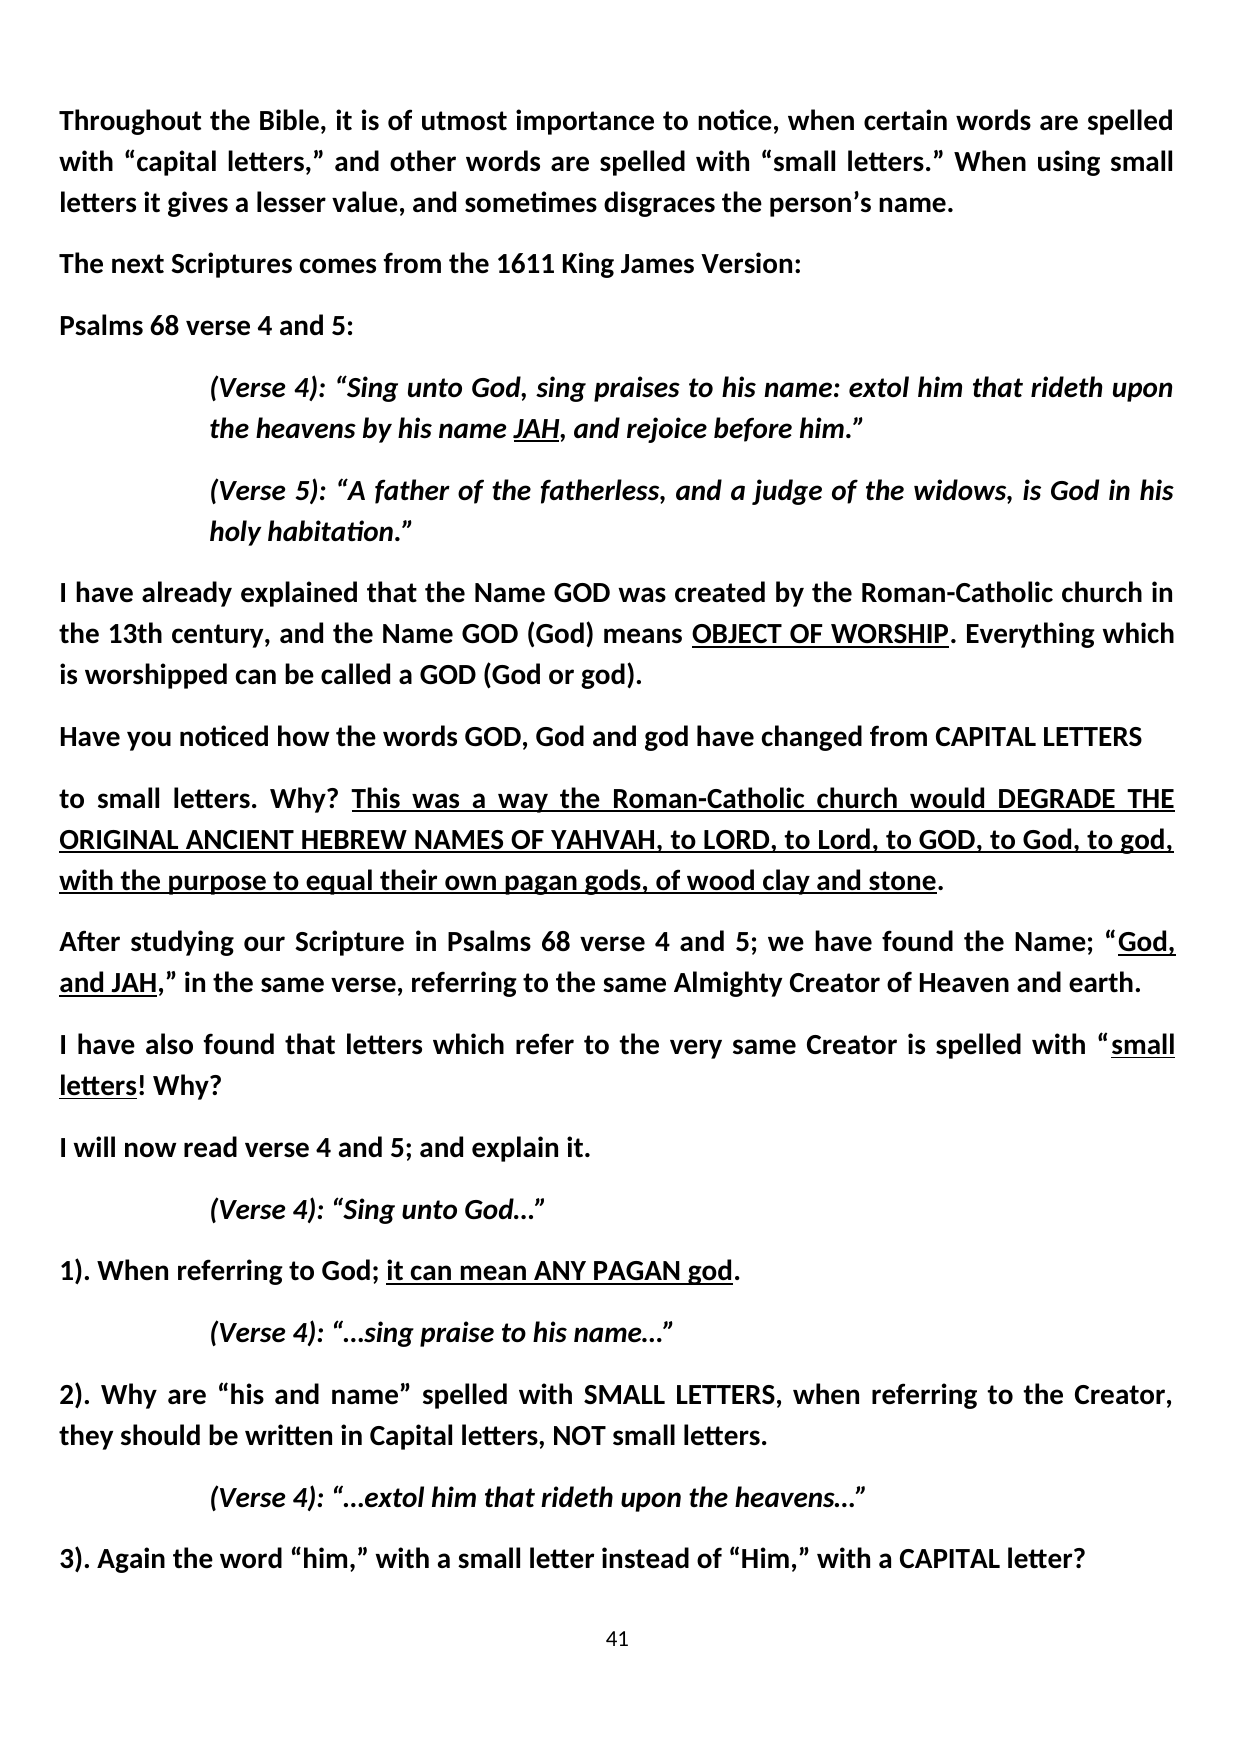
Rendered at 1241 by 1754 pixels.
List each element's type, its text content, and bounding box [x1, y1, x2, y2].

text 2). Why are “his and name” spelled with SMALL LETTERS, when referring to the Creator, they should be written in Capital letters, NOT small letters. [59, 1376, 1175, 1453]
text Psalms 68 verse 4 and 5: [59, 307, 1175, 343]
text I have already explained that the Name GOD was created by the Roman-Catholic church in the 13th century, and the Name GOD (God) means OBJECT OF WORSHIP. Everything which is worshipped can be called a GOD (God or god). [59, 574, 1175, 692]
text 3). Again the word “him,” with a small letter instead of “Him,” with a CAPITAL letter? [59, 1541, 1175, 1576]
text (Verse 4): “…extol him that rideth upon the heavens…” [209, 1479, 1175, 1514]
text Throughout the Bible, it is of utmost importance to notice, when certain words are spelled with “capital letters,” and other words are spelled with “small letters.” When using small letters it gives a lesser value, and sometimes disgraces the person’s name. [59, 102, 1175, 219]
text I will now read verse 4 and 5; and explain it. [59, 1129, 1175, 1164]
text (Verse 4): “…sing praise to his name…” [209, 1314, 1175, 1350]
text 1). When referring to God; it can mean ANY PAGAN god. [59, 1252, 1175, 1288]
text to small letters. Why? This was a way the Roman-Catholic church would DEGRADE THE ORIGINAL ANCIENT HEBREW NAMES OF YAHVAH, to LORD, to Lord, to GOD, to God, to god, with the purpose to equal their own pagan gods, of wood clay and stone. [59, 780, 1175, 897]
text (Verse 4): “Sing unto God, sing praises to his name: extol him that rideth upon the heavens by his name JAH, and rejoice before him.” [209, 369, 1175, 446]
text The next Scriptures comes from the 1611 King James Version: [59, 246, 1175, 281]
text (Verse 5): “A father of the fatherless, and a judge of the widows, is God in his holy habitation.” [209, 472, 1175, 548]
text Have you noticed how the words GOD, God and god have changed from CAPITAL LETTERS [59, 718, 1175, 754]
text After studying our Scripture in Psalms 68 verse 4 and 5; we have found the Name; “God, and JAH,” in the same verse, referring to the same Almighty Creator of Heaven and earth. [59, 923, 1175, 1000]
text I have also found that letters which refer to the very same Creator is spelled with “small letters! Why? [59, 1026, 1175, 1103]
text (Verse 4): “Sing unto God…” [209, 1191, 1175, 1226]
